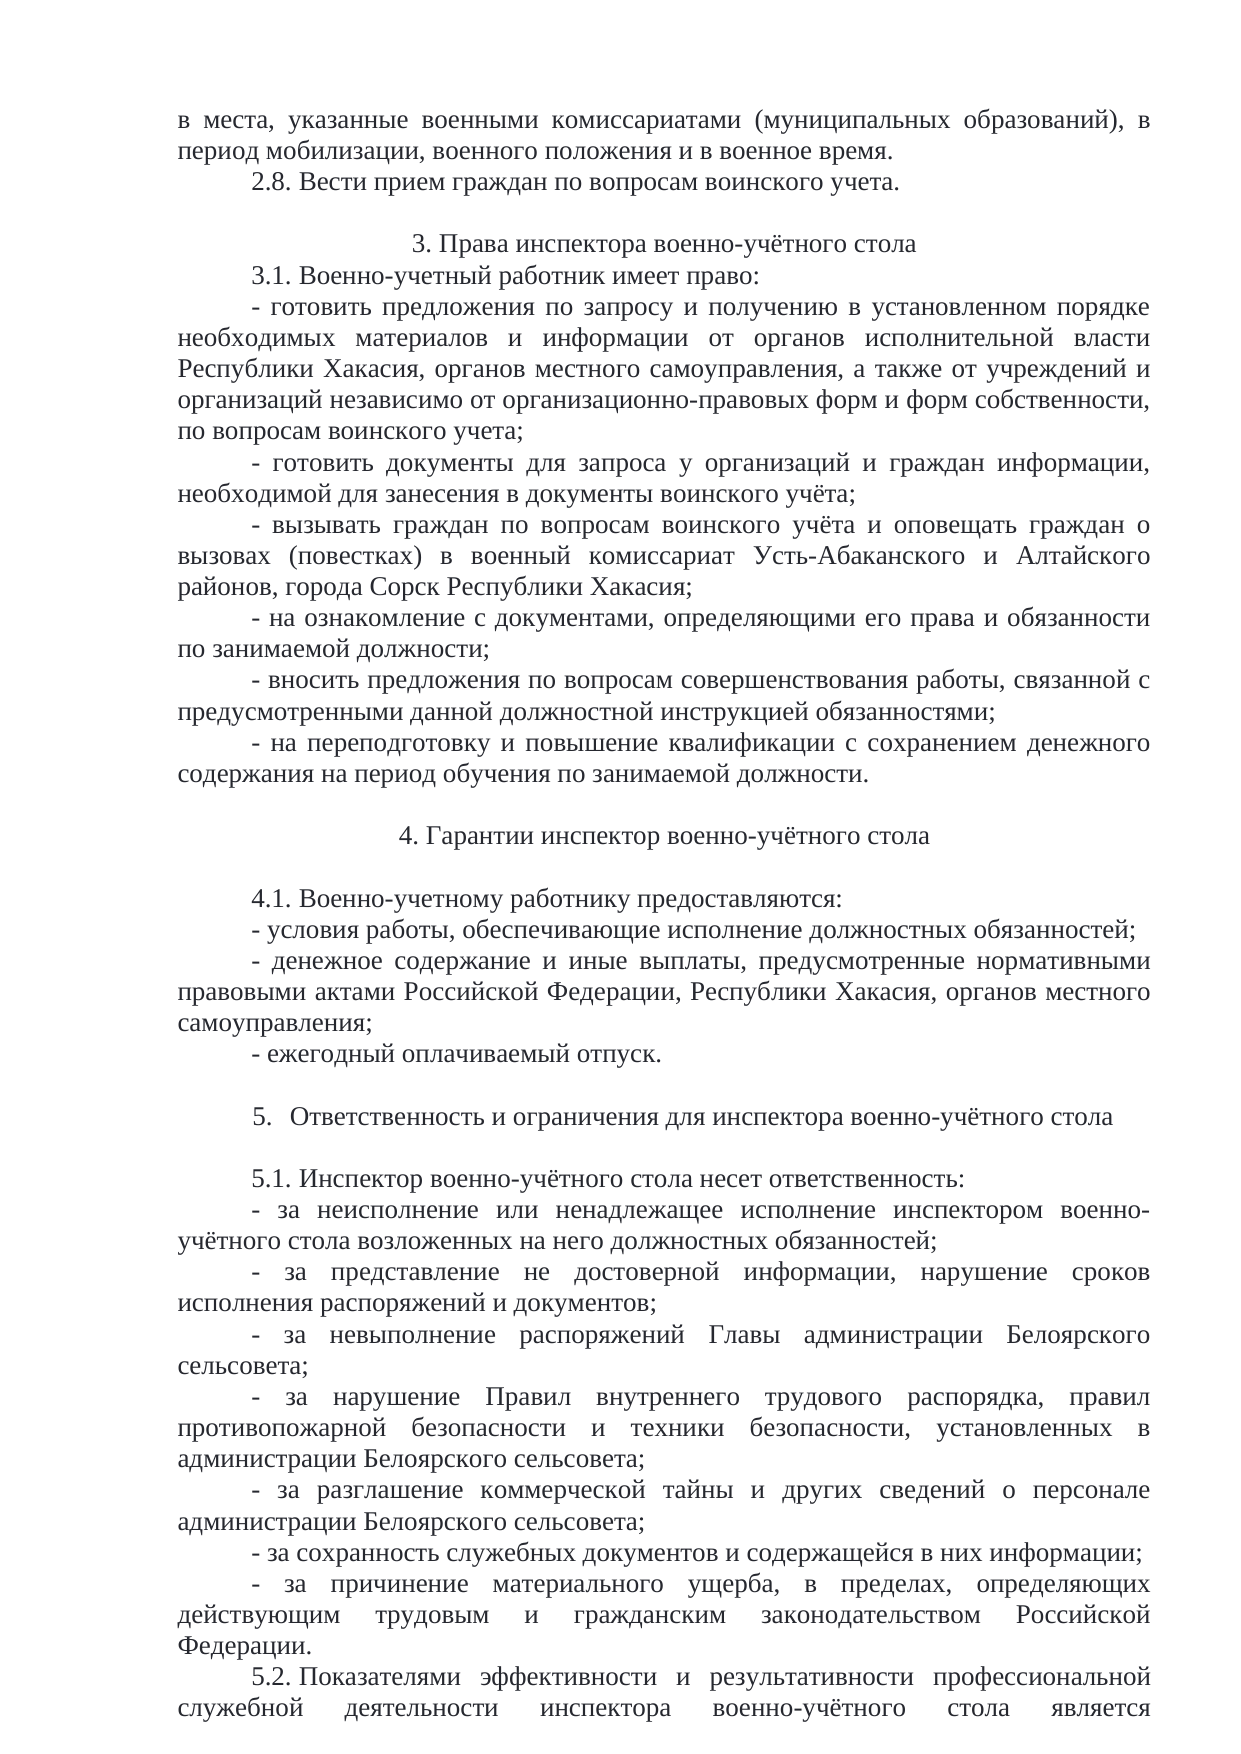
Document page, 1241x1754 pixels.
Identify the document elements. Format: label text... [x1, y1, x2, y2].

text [177, 103, 1152, 165]
text 4. Гарантии инспектор военно-учётного стола [177, 819, 1152, 851]
text - вносить предложения по вопросам совершенствования работы, связанной с предусмотренными данной должностной инструкцией обязанностями; [177, 664, 1152, 726]
text - вызывать граждан по вопросам воинского учёта и оповещать граждан о вызовах (повестках) в военный комиссариат Усть-Абаканского и Алтайского районов, города Сорск Республики Хакасия; [177, 508, 1152, 601]
text - денежное содержание и иные выплаты, предусмотренные нормативными правовыми актами Российской Федерации, Республики Хакасия, органов местного самоуправления; [177, 944, 1152, 1037]
text - условия работы, обеспечивающие исполнение должностных обязанностей; [177, 913, 1152, 944]
text - за разглашение коммерческой тайны и других сведений о персонале администрации Белоярского сельсовета; [177, 1473, 1152, 1536]
text 3.1. Военно-учетный работник имеет право: [177, 259, 1152, 290]
text - готовить документы для запроса у организаций и граждан информации, необходимой для занесения в документы воинского учёта; [177, 446, 1152, 508]
text - на переподготовку и повышение квалификации с сохранением денежного содержания на период обучения по занимаемой должности. [177, 726, 1152, 788]
text - ежегодный оплачиваемый отпуск. [177, 1037, 1152, 1068]
text - за причинение материального ущерба, в пределах, определяющих действующим трудовым и гражданским законодательством Российской Федерации. [177, 1567, 1152, 1660]
text - за нарушение Правил внутреннего трудового распорядка, правил противопожарной безопасности и техники безопасности, установленных в администрации Белоярского сельсовета; [177, 1380, 1152, 1473]
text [177, 1660, 1152, 1723]
text - за сохранность служебных документов и содержащейся в них информации; [177, 1536, 1152, 1567]
text - готовить предложения по запросу и получению в установленном порядке необходимых материалов и информации от органов исполнительной власти Республики Хакасия, органов местного самоуправления, а также от учреждений и организаций независимо от организационно-правовых форм и форм собственности, по вопросам воинского учета; [177, 290, 1152, 446]
text - за неисполнение или ненадлежащее исполнение инспектором военно-учётного стола возложенных на него должностных обязанностей; [177, 1193, 1152, 1255]
text - на ознакомление с документами, определяющими его права и обязанности по занимаемой должности; [177, 601, 1152, 664]
list Ответственность и ограничения для инспектора военно-учётного стола [215, 1100, 1152, 1131]
text - за невыполнение распоряжений Главы администрации Белоярского сельсовета; [177, 1318, 1152, 1380]
text - за представление не достоверной информации, нарушение сроков исполнения распоряжений и документов; [177, 1255, 1152, 1318]
text 4.1. Военно-учетному работнику предоставляются: [177, 882, 1152, 913]
text 3. Права инспектора военно-учётного стола [177, 228, 1152, 259]
text 5.1. Инспектор военно-учётного стола несет ответственность: [177, 1162, 1152, 1193]
text 2.8. Вести прием граждан по вопросам воинского учета. [177, 165, 1152, 196]
